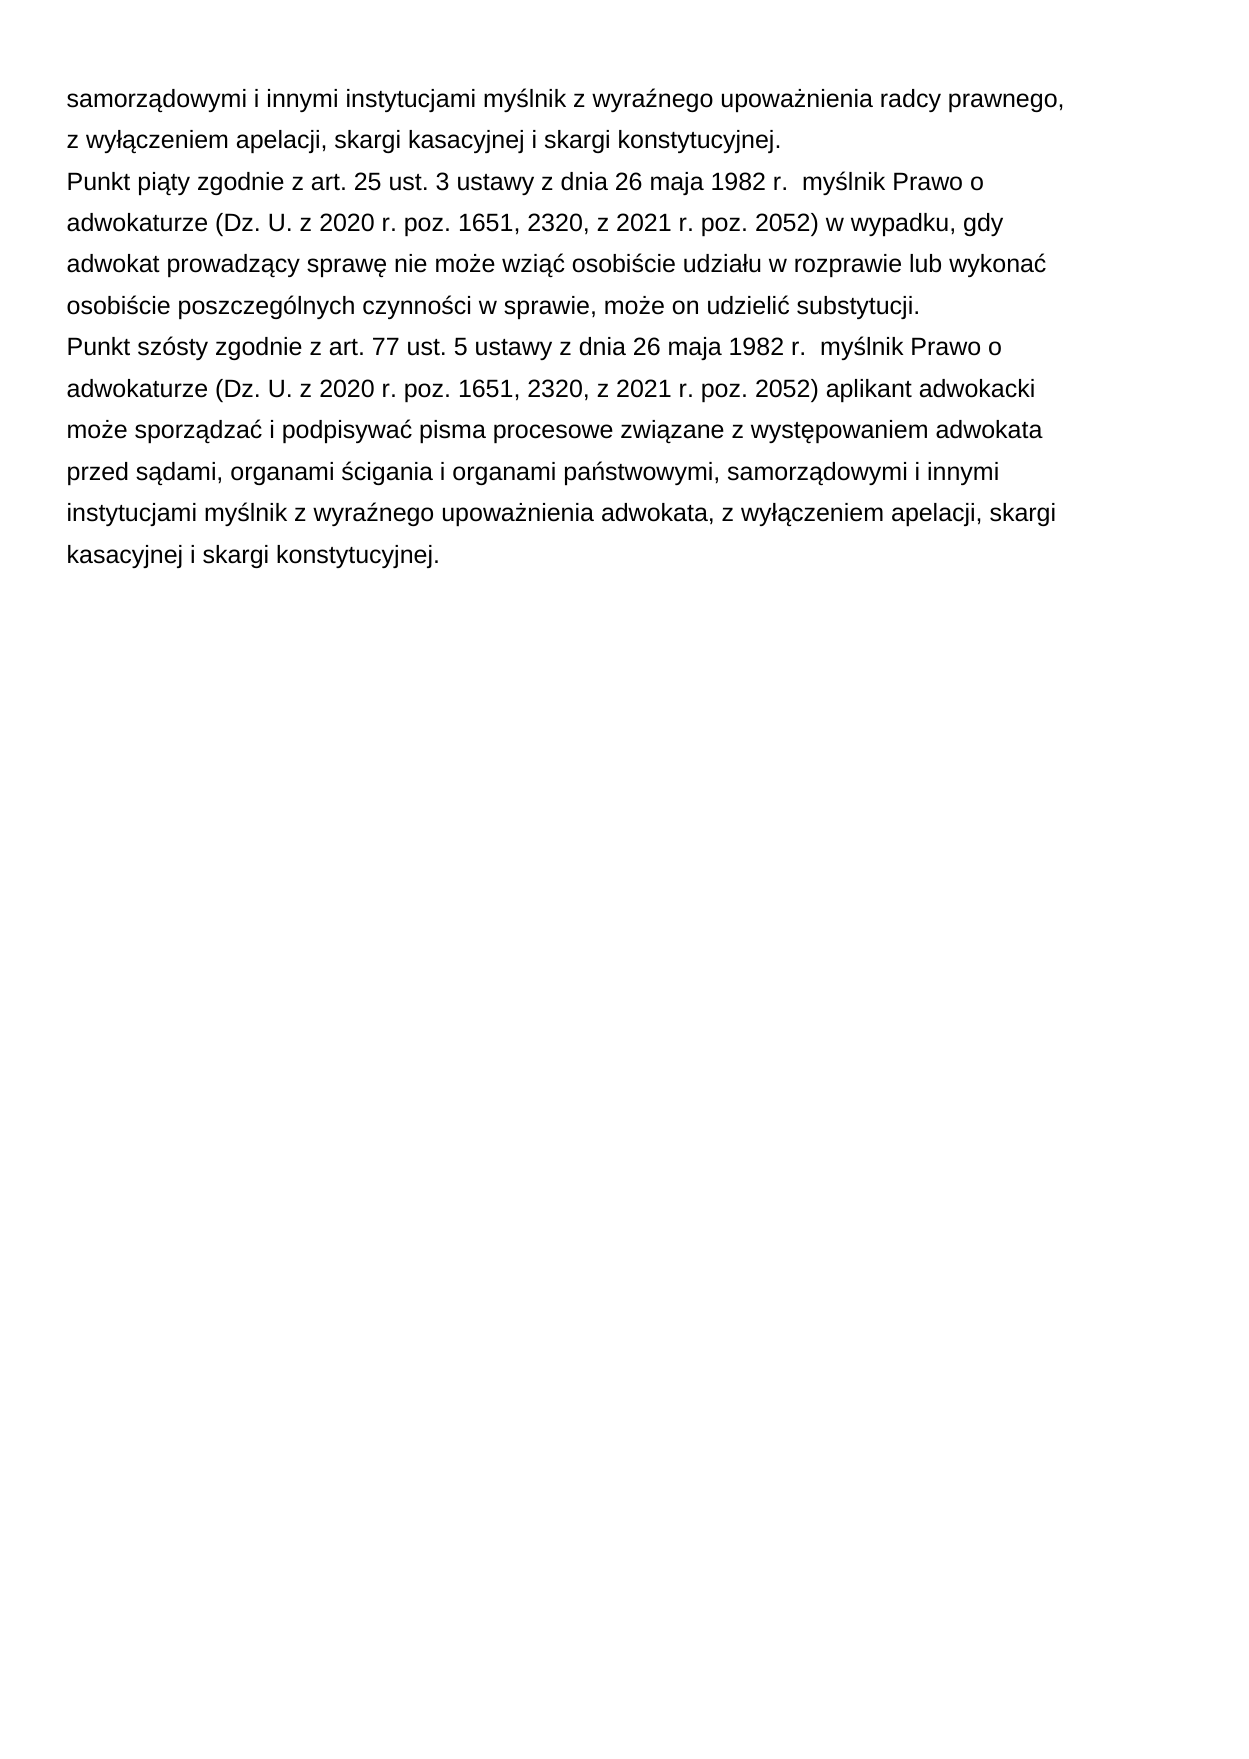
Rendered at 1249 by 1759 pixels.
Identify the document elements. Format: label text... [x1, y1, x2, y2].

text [66, 74, 1074, 157]
text Punkt piąty zgodnie z art. 25 ust. 3 ustawy z dnia 26 maja 1982 r. myślnik Prawo o adwokaturze (Dz. U. z 2020 r. poz. 1651, 2320, z 2021 r. poz. 2052) w wypadku, gdy adwokat prowadzący sprawę nie może wziąć osobiście udziału w rozprawie lub wykonać osobiście poszczególnych czynności w sprawie, może on udzielić substytucji. [66, 157, 1074, 323]
text Punkt szósty zgodnie z art. 77 ust. 5 ustawy z dnia 26 maja 1982 r. myślnik Prawo o adwokaturze (Dz. U. z 2020 r. poz. 1651, 2320, z 2021 r. poz. 2052) aplikant adwokacki może sporządzać i podpisywać pisma procesowe związane z występowaniem adwokata przed sądami, organami ścigania i organami państwowymi, samorządowymi i innymi instytucjami myślnik z wyraźnego upoważnienia adwokata, z wyłączeniem apelacji, skargi kasacyjnej i skargi konstytucyjnej. [66, 323, 1074, 571]
